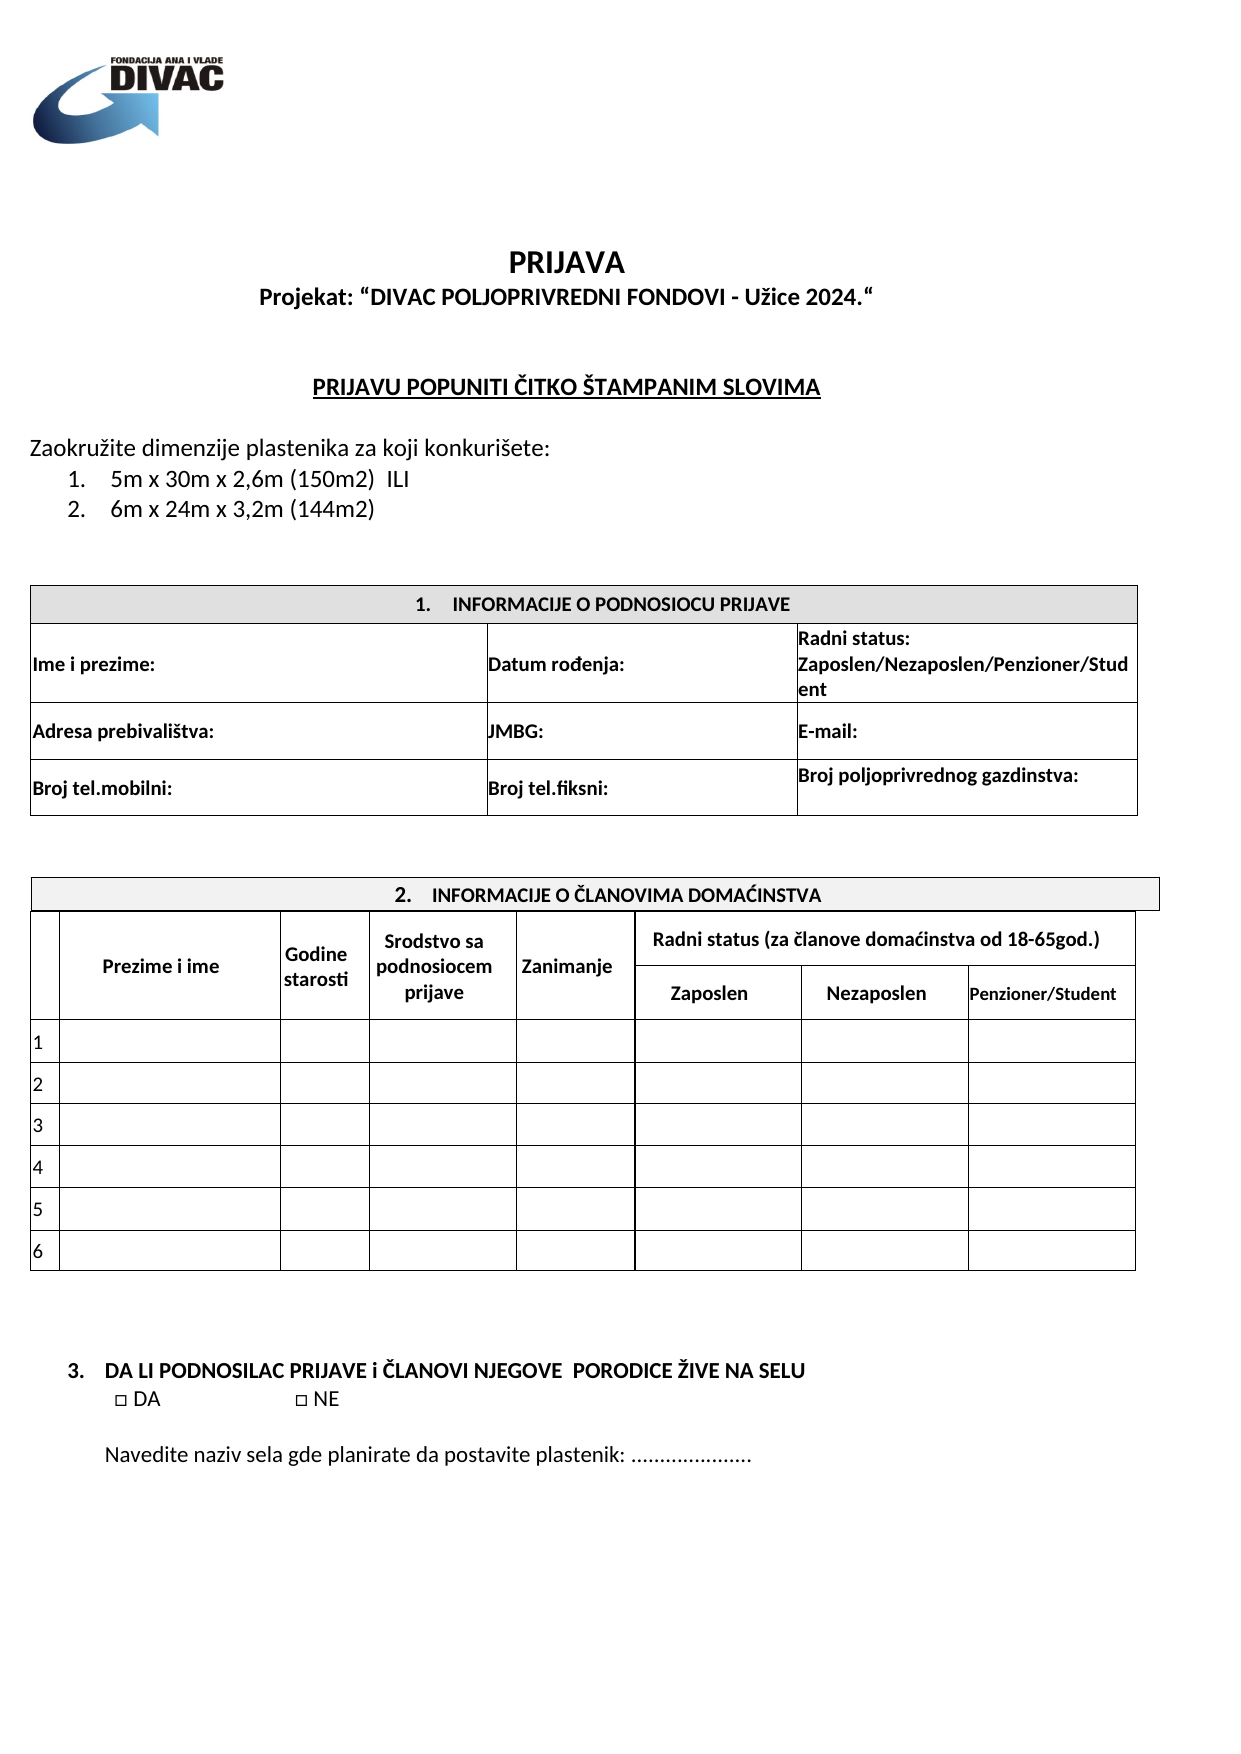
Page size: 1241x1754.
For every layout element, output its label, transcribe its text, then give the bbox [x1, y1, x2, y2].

table_cell [60, 1188, 280, 1229]
table_cell [517, 1104, 634, 1144]
table_cell [370, 1188, 516, 1229]
text PRIJAVU POPUNITI ČITKO ŠTAMPANIM SLOVIMA [0, 371, 1166, 402]
table_cell [969, 1104, 1135, 1144]
table_cell 4 [31, 1146, 59, 1187]
table_cell [802, 1146, 968, 1187]
table_cell [281, 1020, 369, 1062]
table_cell [370, 1146, 516, 1187]
table_cell Penzioner/Student [969, 966, 1135, 1019]
table_cell [802, 1063, 968, 1103]
table_cell [60, 1146, 280, 1187]
table_cell [60, 1020, 280, 1062]
table_cell Radni status: Zaposlen/Nezaposlen/Penzioner/Student [798, 624, 1137, 702]
table_cell Ime i prezime: [31, 624, 487, 702]
table_cell [636, 1188, 801, 1229]
table_header Godine starosti [281, 912, 369, 1019]
table_cell [969, 1020, 1135, 1062]
text □ DA □ NE [29, 1384, 1166, 1412]
table_cell JMBG: [488, 703, 797, 758]
table_cell [636, 1063, 801, 1103]
table_cell [636, 1231, 801, 1270]
table_cell [370, 1104, 516, 1144]
table_cell Nezaposlen [802, 966, 968, 1019]
list 6m x 24m x 3,2m (144m2) [67, 493, 1166, 524]
table_cell Broj poljoprivrednog gazdinstva: [798, 760, 1137, 814]
table_cell [969, 1231, 1135, 1270]
table_cell [281, 1063, 369, 1103]
text Zaokružite dimenzije plastenika za koji konkurišete: [29, 432, 1166, 463]
table_header [31, 912, 59, 1019]
table_cell Adresa prebivalištva: [31, 703, 487, 758]
table_cell 3 [31, 1104, 59, 1144]
table_cell [281, 1231, 369, 1270]
table_cell [517, 1188, 634, 1229]
picture [29, 57, 225, 144]
table_cell [636, 1020, 801, 1062]
table_cell [281, 1188, 369, 1229]
text Projekat: “DIVAC POLJOPRIVREDNI FONDOVI - Užice 2024.“ [0, 281, 1166, 312]
table_cell E-mail: [798, 703, 1137, 758]
table_cell [969, 1063, 1135, 1103]
text Navedite naziv sela gde planirate da postavite plastenik: ..................... [29, 1440, 1166, 1468]
list INFORMACIJE O ČLANOVIMA DOMAĆINSTVA [32, 878, 1159, 910]
table_cell [517, 1231, 634, 1270]
table_cell Datum rođenja: [488, 624, 797, 702]
table_cell [969, 1188, 1135, 1229]
table_header Prezime i ime [60, 912, 280, 1019]
table_cell [281, 1104, 369, 1144]
table_cell [517, 1063, 634, 1103]
table_header Srodstvo sa podnosiocem prijave [370, 912, 516, 1019]
table_cell [281, 1146, 369, 1187]
table_cell [802, 1188, 968, 1229]
table_cell [636, 1146, 801, 1187]
table_header INFORMACIJE O PODNOSIOCU PRIJAVE [31, 586, 1137, 623]
table_cell 5 [31, 1188, 59, 1229]
list 5m x 30m x 2,6m (150m2) ILI [67, 463, 1166, 493]
table_cell [60, 1231, 280, 1270]
table_header Radni status (za članove domaćinstva od 18-65god.) [636, 912, 1135, 965]
table_cell [370, 1063, 516, 1103]
table_cell [517, 1020, 634, 1062]
table_cell [636, 1104, 801, 1144]
table_cell Zaposlen [636, 966, 801, 1019]
table_cell 1 [31, 1020, 59, 1062]
table_cell [802, 1231, 968, 1270]
table_cell [370, 1020, 516, 1062]
list DA LI PODNOSILAC PRIJAVE i ČLANOVI NJEGOVE PORODICE ŽIVE NA SELU [67, 1356, 1166, 1384]
table_cell Broj tel.fiksni: [488, 760, 797, 814]
table_cell 6 [31, 1231, 59, 1270]
table_cell 2 [31, 1063, 59, 1103]
table_cell Broj tel.mobilni: [31, 760, 487, 814]
table_cell [60, 1104, 280, 1144]
table_cell [969, 1146, 1135, 1187]
table_cell [802, 1020, 968, 1062]
table_cell [370, 1231, 516, 1270]
table_cell [60, 1063, 280, 1103]
table_header Zanimanje [517, 912, 634, 1019]
table_cell [802, 1104, 968, 1144]
text PRIJAVA [0, 241, 1166, 281]
table_cell [517, 1146, 634, 1187]
